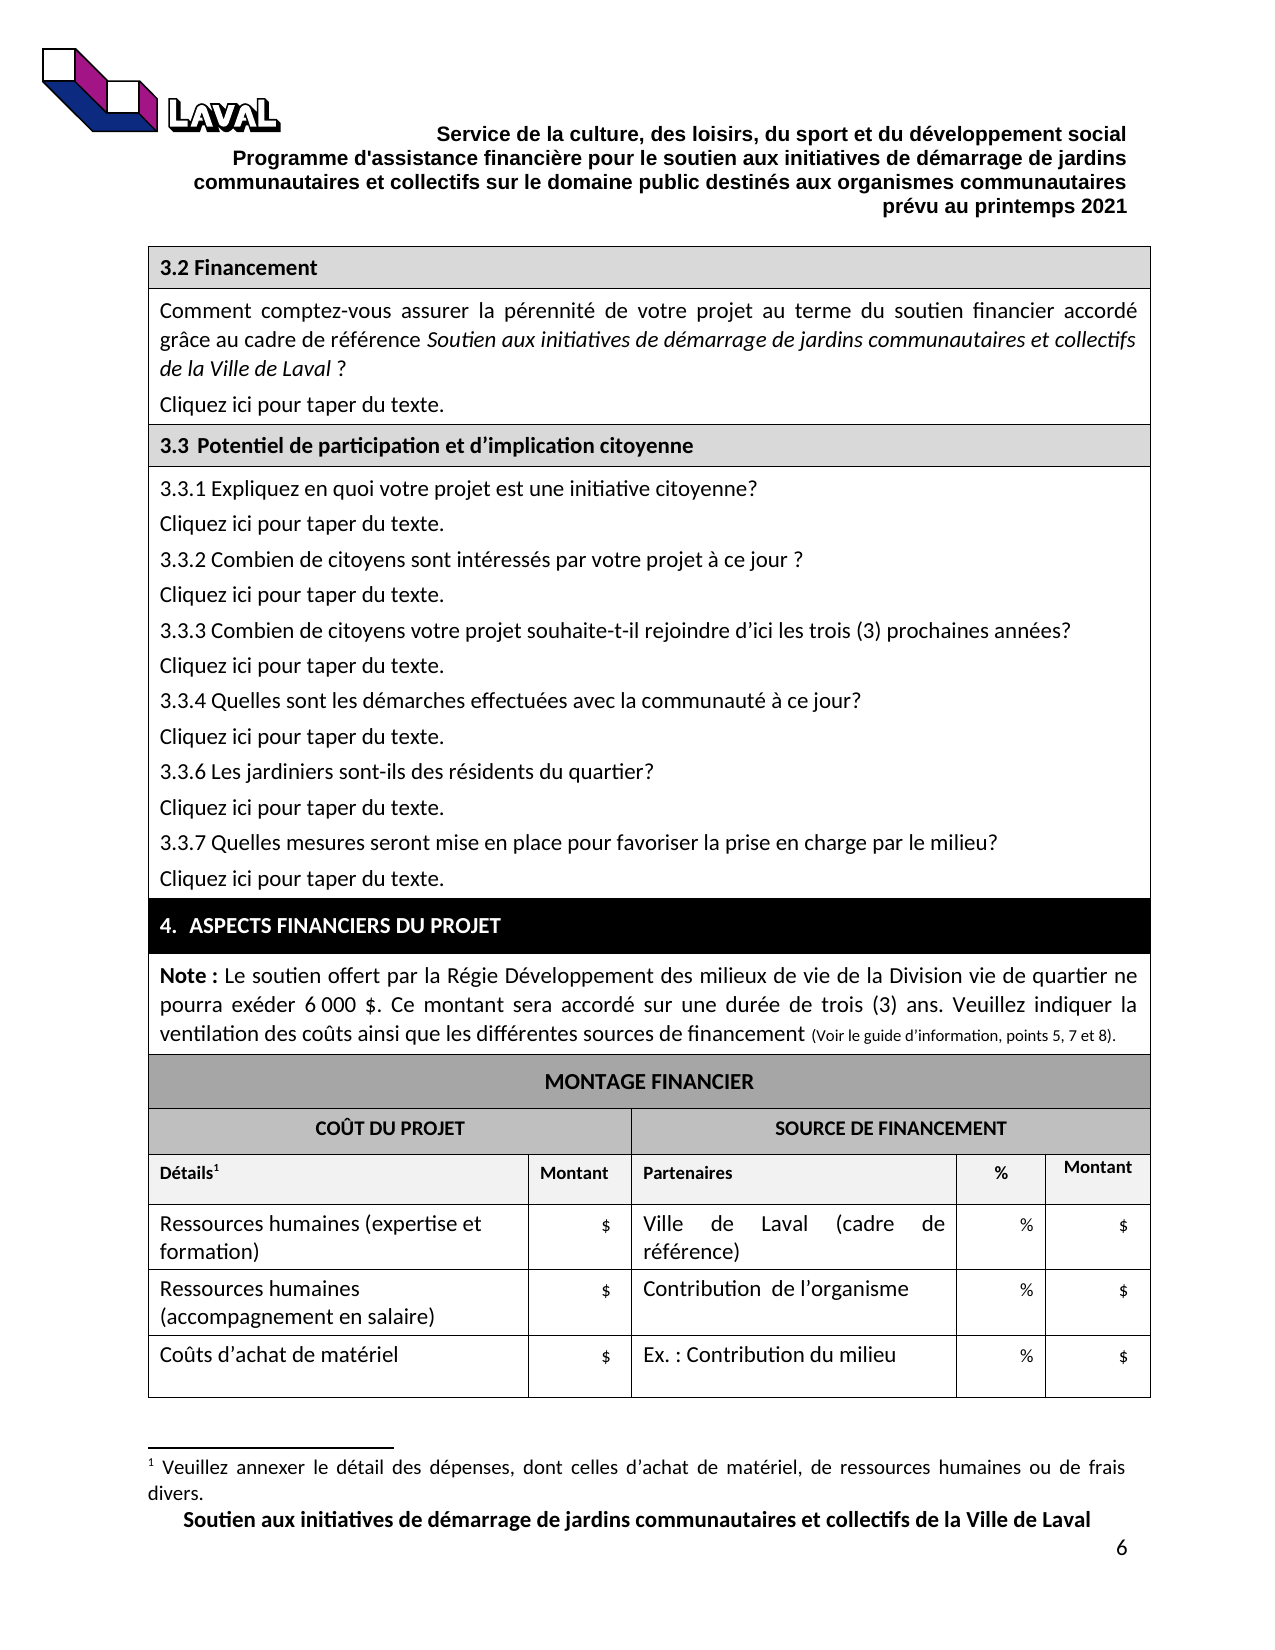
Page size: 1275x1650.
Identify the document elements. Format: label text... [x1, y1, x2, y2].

table_cell 3.3.1 Expliquez en quoi votre projet est une initiative citoyenne? 3.3.2 Combien de citoyens sont intéressés par votre projet à ce jour ? 3.3.3 Combien de citoyens votre projet souhaite-t-il rejoindre d’ici les trois (3) prochaines années? 3.3.4 Quelles sont les démarches effectuées avec la communauté à ce jour? 3.3.6 Les jardiniers sont-ils des résidents du quartier? 3.3.7 Quelles mesures seront mise en place pour favoriser la prise en charge par le milieu? [149, 467, 1150, 898]
table_cell Montant [1046, 1155, 1150, 1204]
table_cell $ [529, 1336, 631, 1397]
table_cell Potentiel de participation et d’implication citoyenne [149, 425, 1150, 466]
table_cell Comment comptez-vous assurer la pérennité de votre projet au terme du soutien financier accordé grâce au cadre de référence Soutien aux initiatives de démarrage de jardins communautaires et collectifs de la Ville de Laval ? [149, 289, 1150, 424]
table_cell % [957, 1336, 1045, 1397]
table_cell $ [1046, 1336, 1150, 1397]
table_cell Détails [149, 1155, 528, 1204]
table_header 3.2 Financement [149, 247, 1150, 288]
table_cell COÛT DU PROJET [149, 1109, 631, 1154]
table_cell $ [1046, 1270, 1150, 1334]
table_cell ASPECTS FINANCIERS DU PROJET [149, 899, 1150, 953]
table_cell $ [529, 1205, 631, 1269]
table_cell $ [1046, 1205, 1150, 1269]
table_cell Note : Le soutien offert par la Régie Développement des milieux de vie de la Division vie de quartier ne pourra exéder 6 000 $. Ce montant sera accordé sur une durée de trois (3) ans. Veuillez indiquer la ventilation des coûts ainsi que les différentes sources de financement (Voir le guide d’information, points 5, 7 et 8). [149, 954, 1150, 1054]
table_cell Montant [529, 1155, 631, 1204]
table_cell % [957, 1155, 1045, 1204]
table_cell % [957, 1270, 1045, 1334]
table_cell SOURCE DE FINANCEMENT [632, 1109, 1150, 1154]
table_cell % [957, 1205, 1045, 1269]
table_cell Partenaires [632, 1155, 956, 1204]
table_cell MONTAGE FINANCIER [149, 1055, 1150, 1108]
table_cell $ [529, 1270, 631, 1334]
